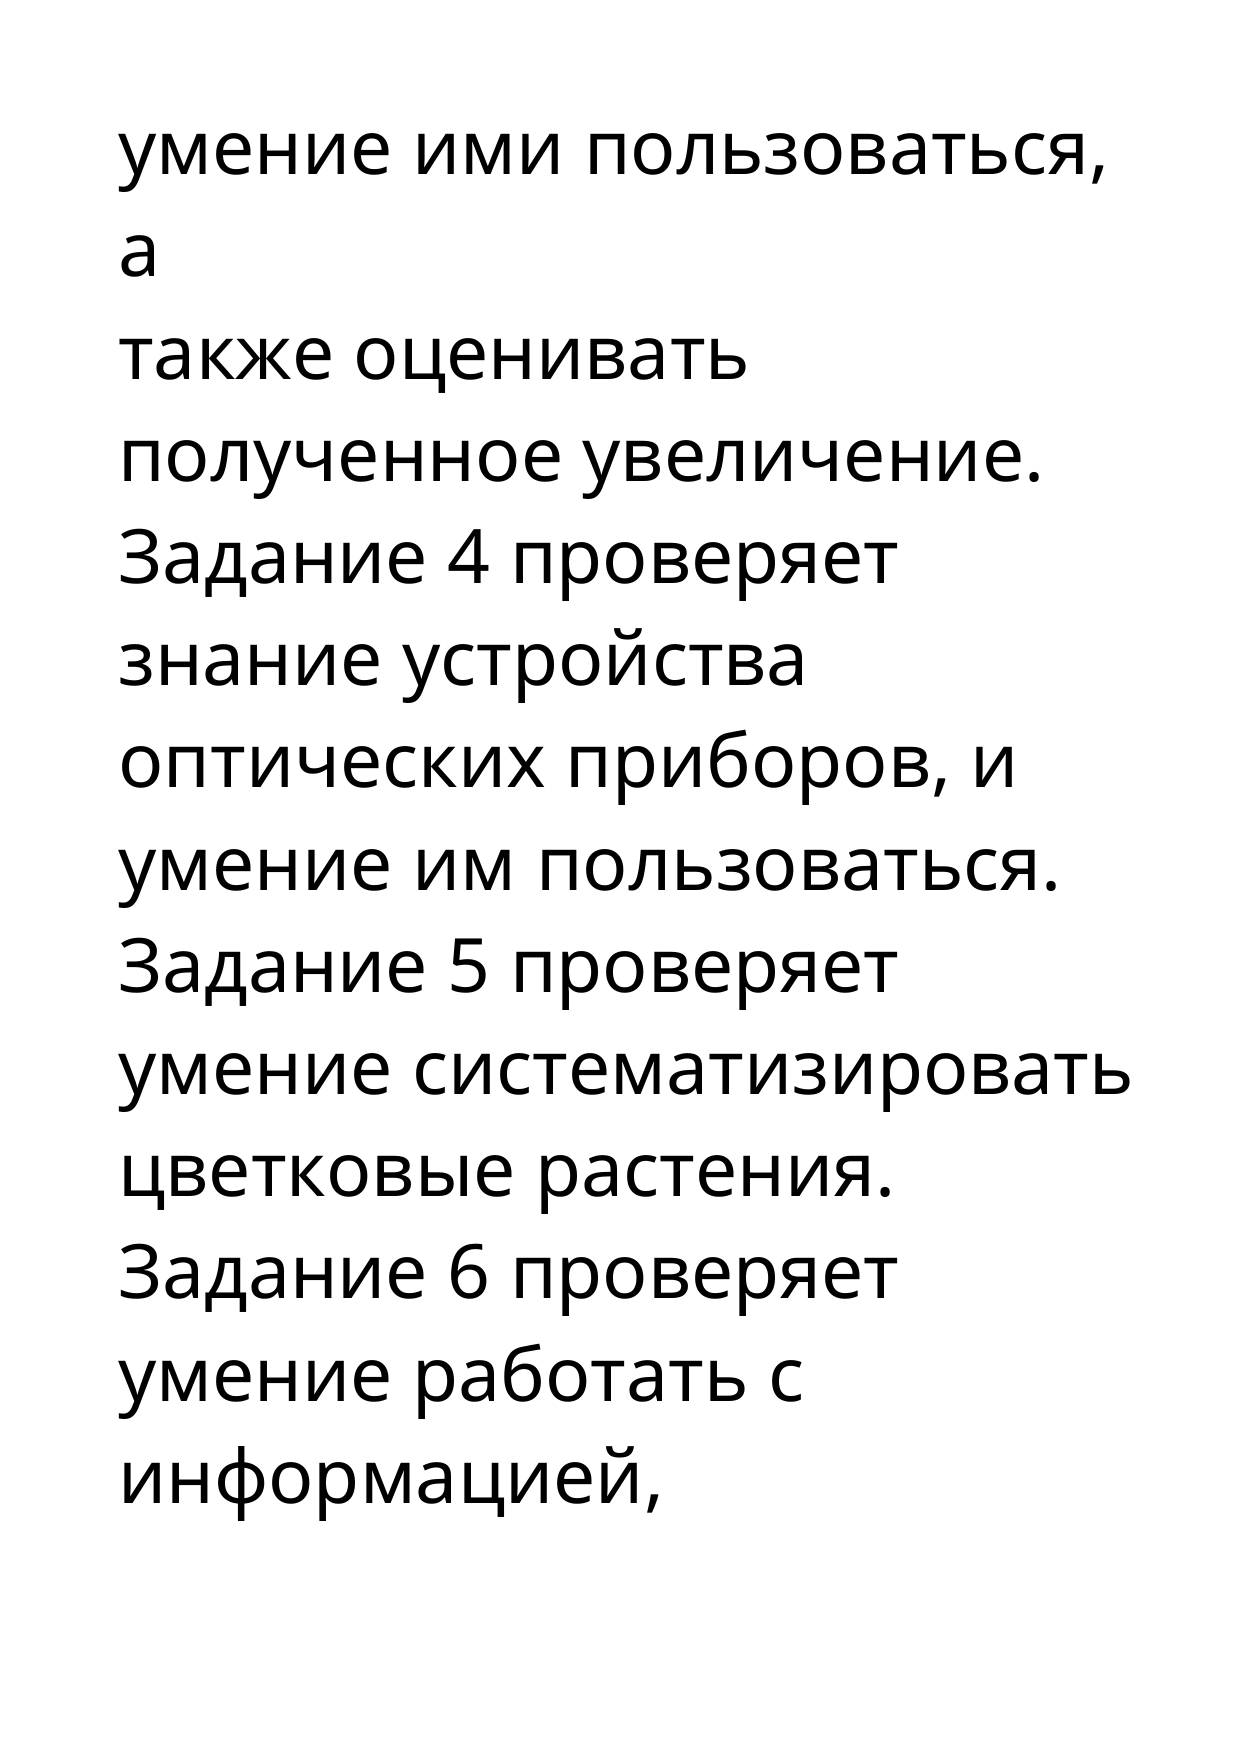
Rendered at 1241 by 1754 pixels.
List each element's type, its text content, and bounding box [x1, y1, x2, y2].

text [118, 1218, 1157, 1525]
text Задание 5 проверяет умение систематизировать цветковые растения. [118, 912, 1157, 1218]
text Задание 4 проверяет знание устройства оптических приборов, и умение им пользоваться. [118, 503, 1157, 912]
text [118, 94, 1157, 299]
text также оценивать полученное увеличение. [118, 299, 1157, 503]
